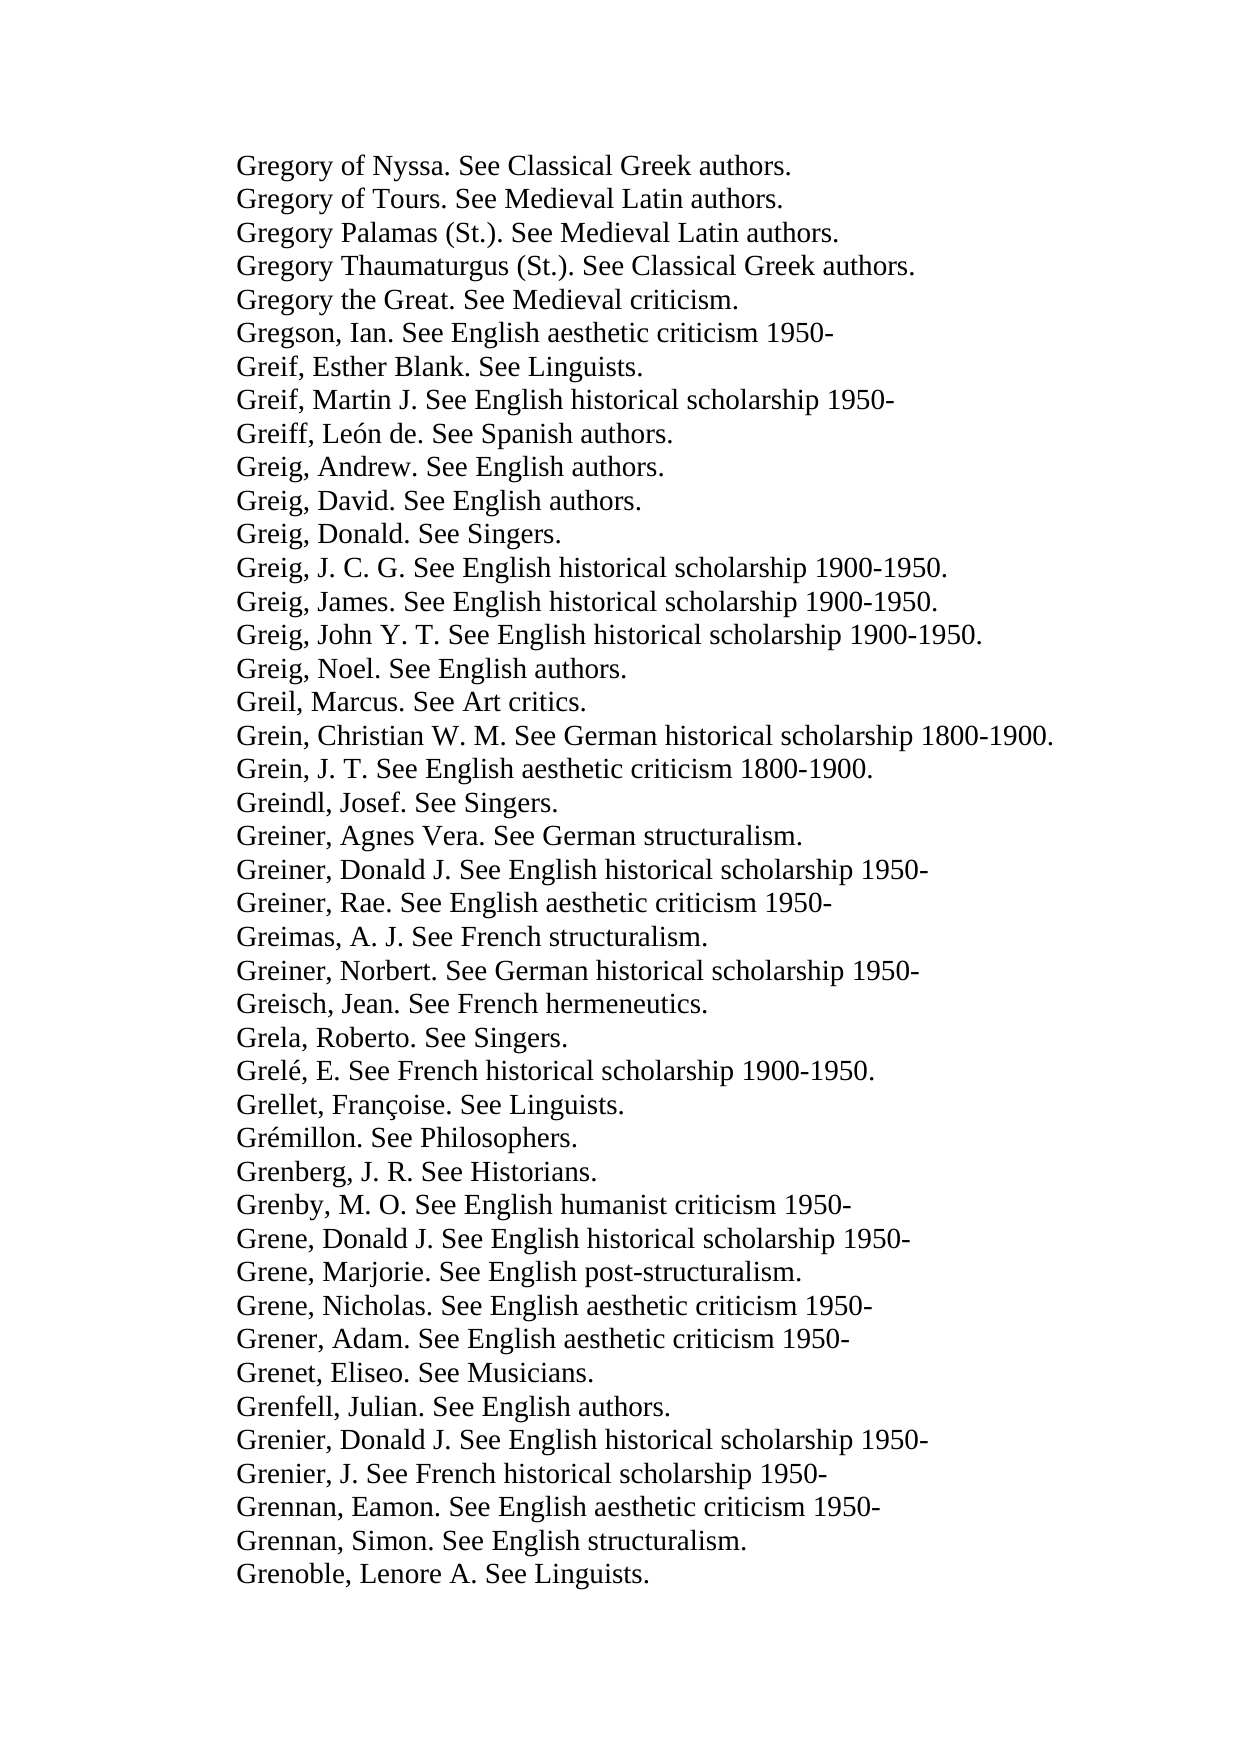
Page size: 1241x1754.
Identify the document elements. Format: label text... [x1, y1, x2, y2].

text Gregory Thaumaturgus (St.). See Classical Greek authors. [236, 248, 1078, 282]
text Grelé, E. See French historical scholarship 1900-1950. [236, 1053, 1078, 1087]
text Grener, Adam. See English aesthetic criticism 1950- [236, 1322, 1078, 1355]
text Grellet, Françoise. See Linguists. [236, 1087, 1078, 1120]
text Greig, David. See English authors. [236, 483, 1078, 517]
text Greiner, Donald J. See English historical scholarship 1950- [236, 852, 1078, 886]
text Greimas, A. J. See French structuralism. [236, 919, 1078, 953]
text Grein, J. T. See English aesthetic criticism 1800-1900. [236, 751, 1078, 785]
text Gregory of Nyssa. See Classical Greek authors. [236, 148, 1078, 181]
text Gregory Palamas (St.). See Medieval Latin authors. [236, 215, 1078, 248]
text Greisch, Jean. See French hermeneutics. [236, 986, 1077, 1020]
text Grenfell, Julian. See English authors. [236, 1389, 1078, 1422]
text Greig, John Y. T. See English historical scholarship 1900-1950. [236, 617, 1078, 651]
text Grémillon. See Philosophers. [236, 1120, 1078, 1154]
text Grenet, Eliseo. See Musicians. [236, 1355, 1078, 1389]
text Grene, Marjorie. See English post-structuralism. [236, 1254, 1078, 1288]
text Greiff, León de. See Spanish authors. [236, 416, 1078, 449]
text Greig, Donald. See Singers. [236, 517, 1078, 550]
text Grenoble, Lenore A. See Linguists. [236, 1556, 1078, 1590]
text Grenier, J. See French historical scholarship 1950- [236, 1456, 1078, 1489]
text Greig, James. See English historical scholarship 1900-1950. [236, 584, 1072, 617]
text Grenier, Donald J. See English historical scholarship 1950- [236, 1422, 1078, 1456]
text Grenby, M. O. See English humanist criticism 1950- [236, 1187, 1078, 1221]
text Grein, Christian W. M. See German historical scholarship 1800-1900. [236, 718, 1078, 751]
text Greif, Martin J. See English historical scholarship 1950- [236, 382, 1078, 416]
text Greindl, Josef. See Singers. [236, 785, 1078, 818]
text Greig, Andrew. See English authors. [236, 449, 1078, 483]
text Grennan, Eamon. See English aesthetic criticism 1950- [236, 1489, 1078, 1523]
text Gregory the Great. See Medieval criticism. [236, 282, 1078, 315]
text Gregory of Tours. See Medieval Latin authors. [236, 181, 1078, 215]
text Greig, Noel. See English authors. [236, 651, 1078, 684]
text Gregson, Ian. See English aesthetic criticism 1950- [236, 315, 1078, 349]
text Greiner, Norbert. See German historical scholarship 1950- [236, 953, 1077, 986]
text Grene, Donald J. See English historical scholarship 1950- [236, 1221, 1078, 1254]
text Grenberg, J. R. See Historians. [236, 1154, 1078, 1187]
text Grene, Nicholas. See English aesthetic criticism 1950- [236, 1288, 1078, 1322]
text Greiner, Rae. See English aesthetic criticism 1950- [236, 886, 1078, 919]
text Greig, J. C. G. See English historical scholarship 1900-1950. [236, 550, 1078, 584]
text Greif, Esther Blank. See Linguists. [236, 349, 1078, 382]
text Grela, Roberto. See Singers. [236, 1020, 1077, 1053]
text Greiner, Agnes Vera. See German structuralism. [236, 818, 1078, 852]
text Grennan, Simon. See English structuralism. [236, 1523, 1078, 1556]
text Greil, Marcus. See Art critics. [236, 684, 1078, 718]
